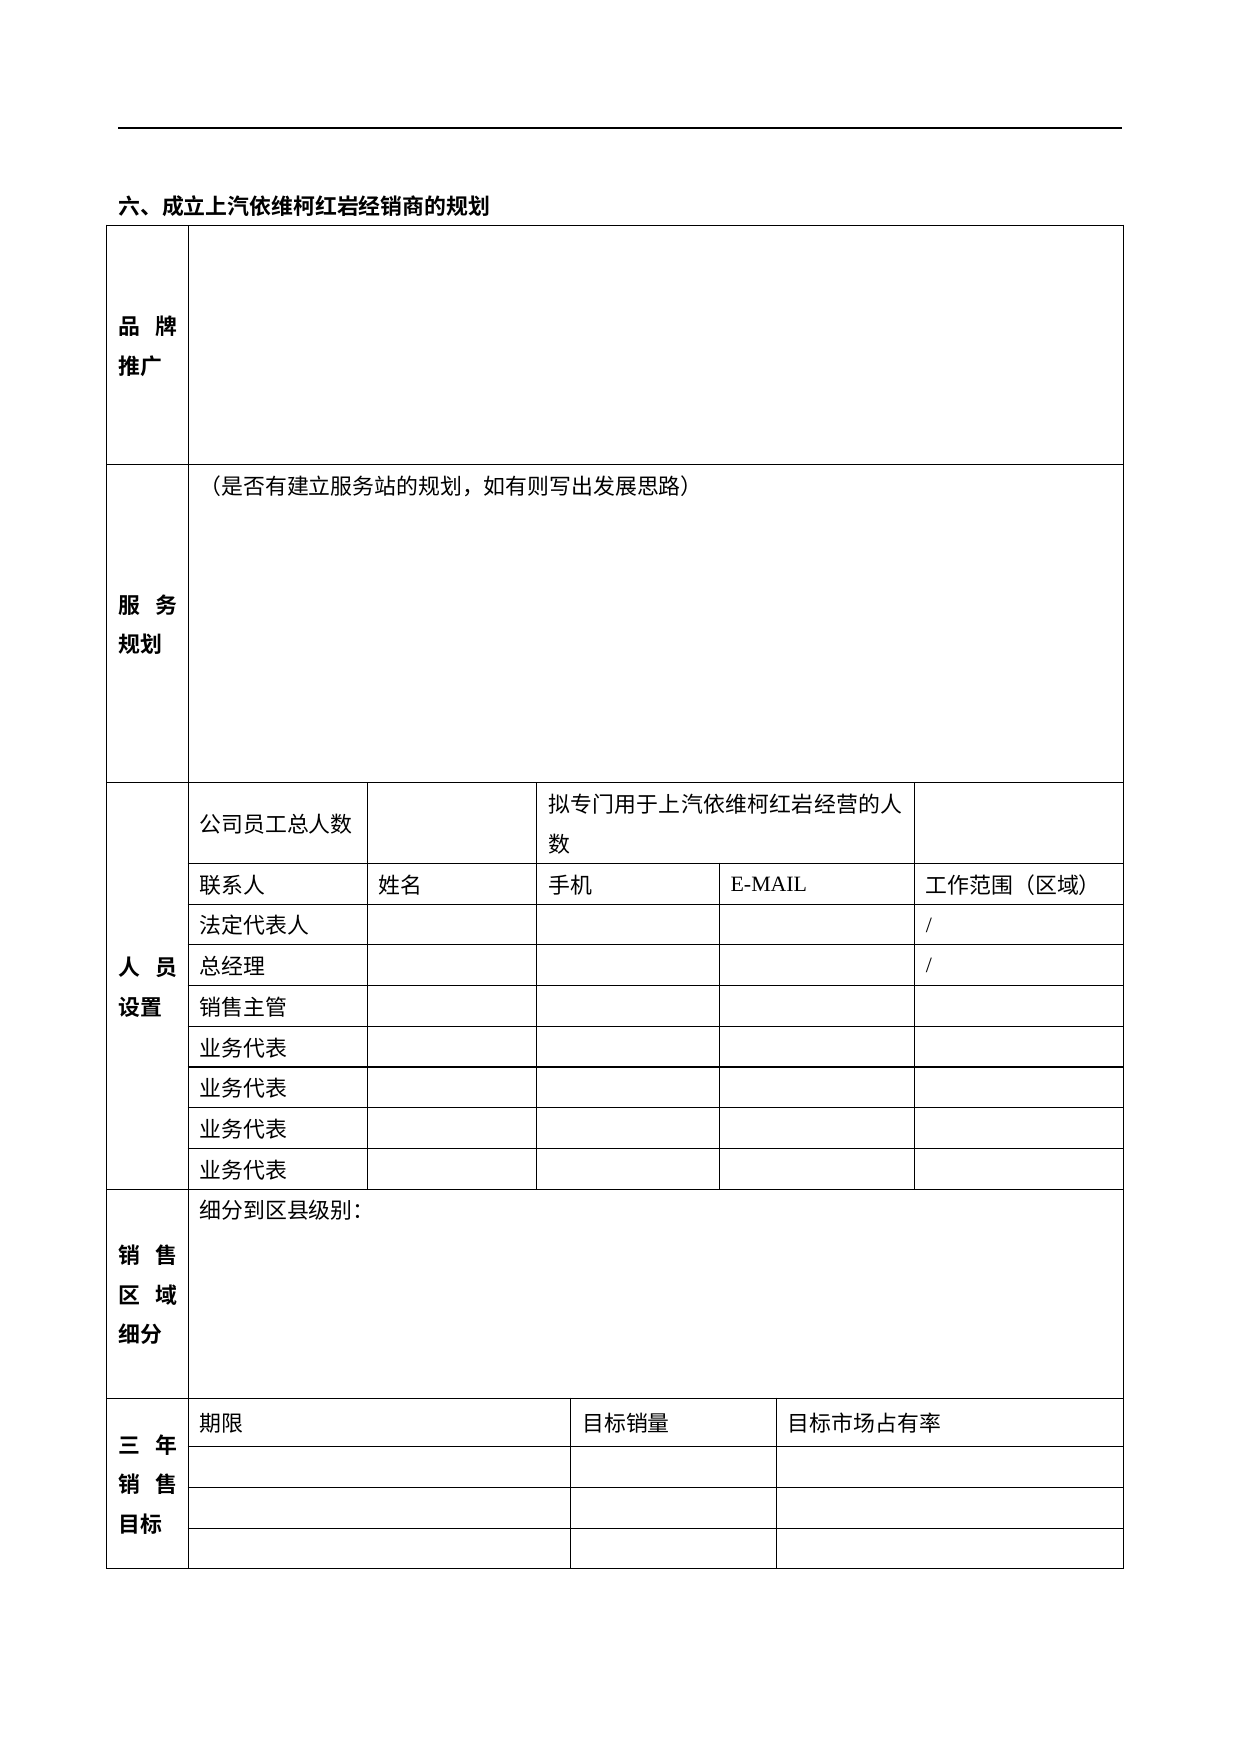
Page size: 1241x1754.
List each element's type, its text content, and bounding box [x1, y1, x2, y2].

table_cell [189, 1447, 570, 1487]
table_cell [189, 1488, 570, 1527]
table_cell 业务代表 [189, 1149, 367, 1188]
table_cell [571, 1447, 776, 1487]
table_cell 公司员工总人数 [189, 783, 367, 863]
table_cell 业务代表 [189, 1027, 367, 1066]
table_cell E-MAIL [720, 864, 914, 903]
table_cell 业务代表 [189, 1108, 367, 1148]
table_cell 联系人 [189, 864, 367, 903]
table_cell [571, 1488, 776, 1527]
table_cell [189, 1529, 570, 1568]
table_cell 三年销售目标 [107, 1399, 188, 1568]
table_cell [720, 1068, 914, 1107]
table_cell [915, 1027, 1123, 1066]
table_cell [368, 1068, 536, 1107]
table_cell [777, 1488, 1123, 1527]
table_cell [720, 905, 914, 944]
table_cell [537, 986, 719, 1026]
table_cell 销售主管 [189, 986, 367, 1026]
table_cell 总经理 [189, 945, 367, 985]
table_cell [537, 1027, 719, 1066]
table_cell 拟专门用于上汽依维柯红岩经营的人数 [537, 783, 914, 863]
table_cell [537, 945, 719, 985]
table_cell [720, 945, 914, 985]
table_cell 细分到区县级别： [189, 1190, 1123, 1397]
table_cell [915, 986, 1123, 1026]
table_cell [915, 1149, 1123, 1188]
table_cell 销售区域细分 [107, 1190, 188, 1397]
table_cell [777, 1447, 1123, 1487]
table_cell [368, 905, 536, 944]
table_cell [537, 905, 719, 944]
table_cell 法定代表人 [189, 905, 367, 944]
table_cell / [915, 945, 1123, 985]
table_cell 目标销量 [571, 1399, 776, 1446]
table_cell [720, 1027, 914, 1066]
table_header [189, 226, 1123, 464]
table_cell [720, 1149, 914, 1188]
table_cell [571, 1529, 776, 1568]
table_cell [537, 1108, 719, 1148]
table_cell [915, 1068, 1123, 1107]
table_cell [915, 1108, 1123, 1148]
table_cell [537, 1149, 719, 1188]
table_cell [368, 1149, 536, 1188]
table_cell [537, 1068, 719, 1107]
table_cell [915, 783, 1123, 863]
table_cell [368, 1108, 536, 1148]
table_cell 人员设置 [107, 783, 188, 1188]
table_cell [368, 1027, 536, 1066]
text 六、成立上汽依维柯红岩经销商的规划 [118, 185, 1122, 224]
table_cell [720, 1108, 914, 1148]
table_cell 服务规划 [107, 465, 188, 782]
table_cell 姓名 [368, 864, 536, 903]
table_cell / [915, 905, 1123, 944]
table_cell [720, 986, 914, 1026]
table_header 品牌推广 [107, 226, 188, 464]
table_cell （是否有建立服务站的规划，如有则写出发展思路） [189, 465, 1123, 782]
table_cell 手机 [537, 864, 719, 903]
table_cell 期限 [189, 1399, 570, 1446]
table_cell 目标市场占有率 [777, 1399, 1123, 1446]
table_cell [777, 1529, 1123, 1568]
table_cell [368, 986, 536, 1026]
table_cell [368, 945, 536, 985]
table_cell 工作范围（区域） [915, 864, 1123, 903]
table_cell [368, 783, 536, 863]
table_cell 业务代表 [189, 1068, 367, 1107]
